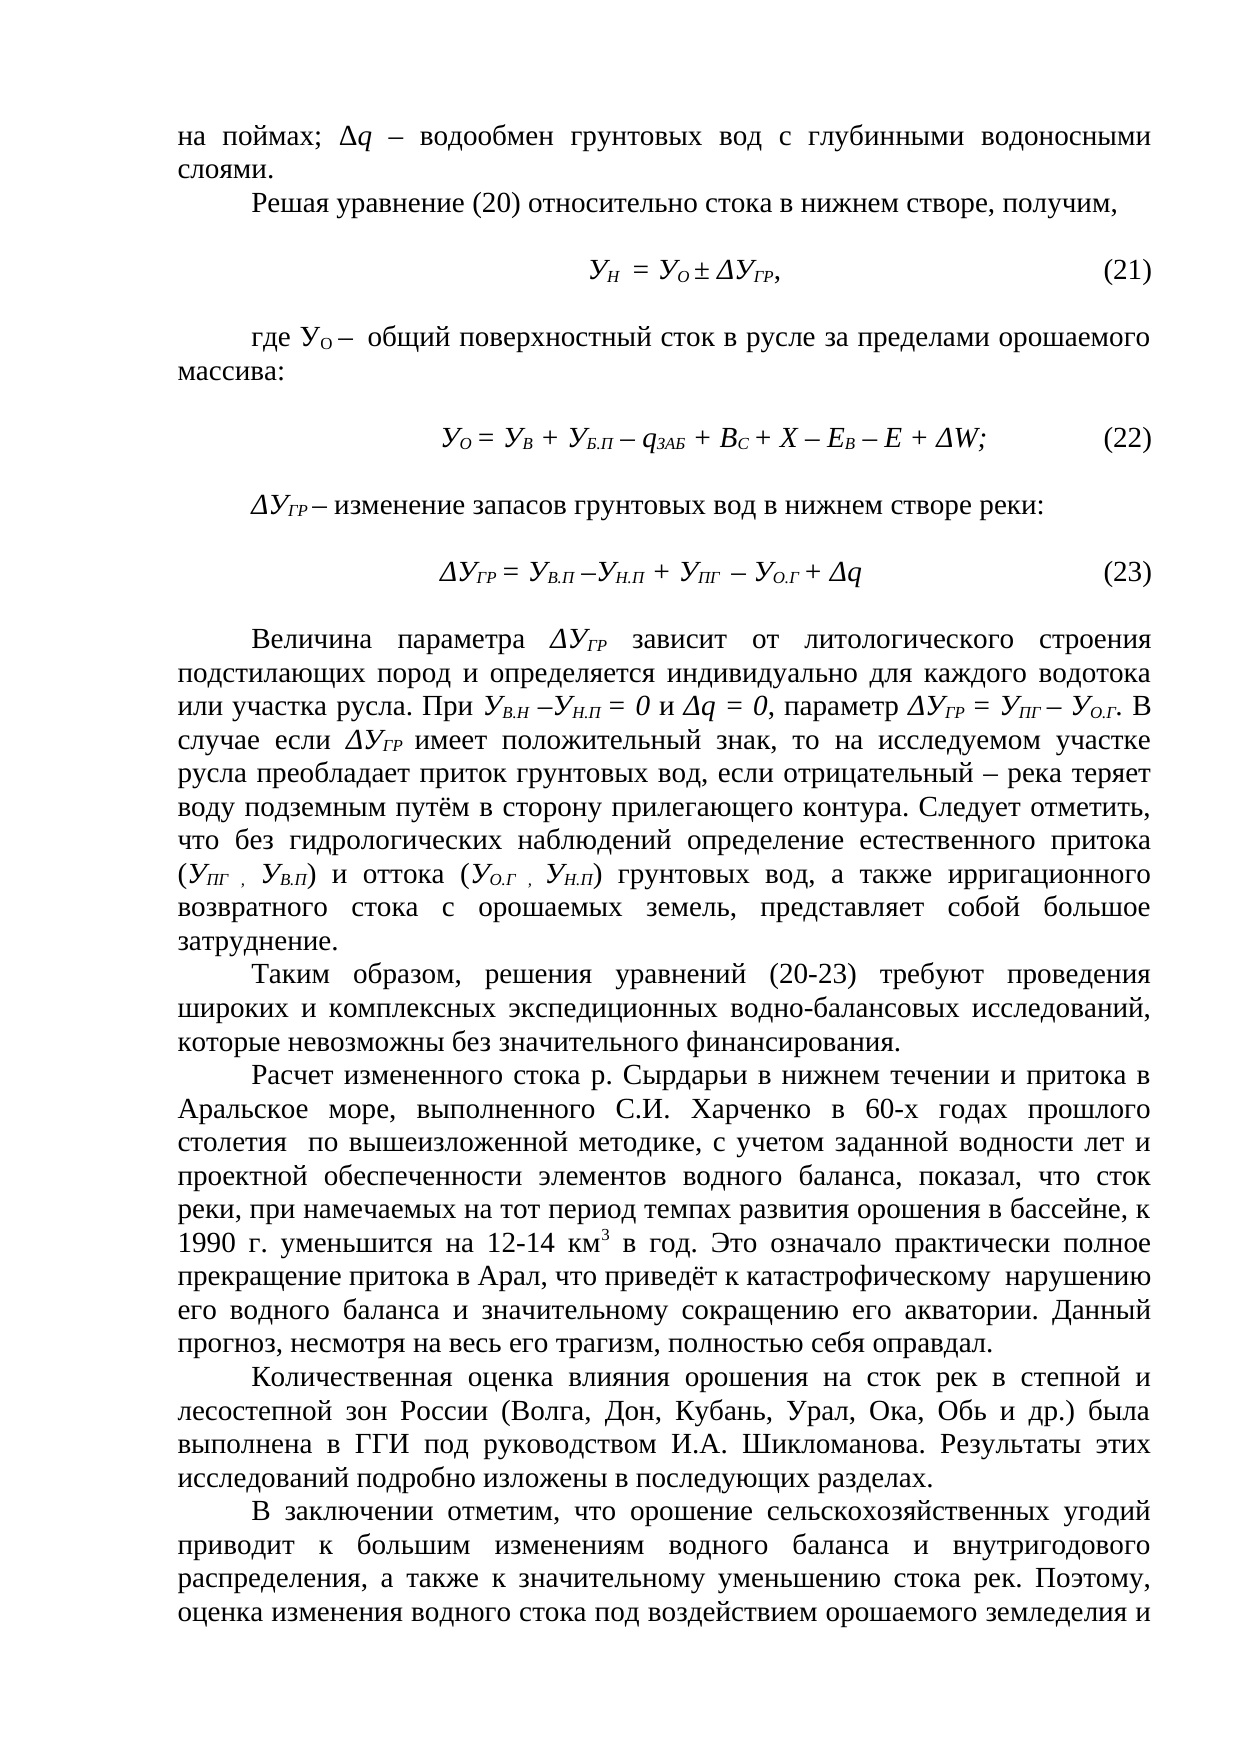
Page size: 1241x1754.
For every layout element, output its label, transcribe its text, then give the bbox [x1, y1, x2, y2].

text УН = УО ± ΔУГР, (21) [177, 252, 1152, 286]
text Расчет измененного стока р. Сырдарьи в нижнем течении и притока в Аральское море, выполненного С.И. Харченко в 60-х годах прошлого столетия по вышеизложенной методике, с учетом заданной водности лет и проектной обеспеченности элементов водного баланса, показал, что сток реки, при намечаемых на тот период темпах развития орошения в бассейне, к 1990 г. уменьшится на 12-14 км3 в год. Это означало практически полное прекращение притока в Арал, что приведёт к катастрофическому нарушению его водного баланса и значительному сокращению его акватории. Данный прогноз, несмотря на весь его трагизм, полностью себя оправдал. [177, 1057, 1152, 1359]
text где УО – общий поверхностный сток в русле за пределами орошаемого массива: [177, 319, 1152, 386]
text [177, 118, 1152, 185]
text ΔУГР = УВ.П –УН.П + УПГ – УО.Г + Δq (23) [177, 554, 1152, 588]
text Величина параметра ΔУГР зависит от литологического строения подстилающих пород и определяется индивидуально для каждого водотока или участка русла. При УВ.Н –УН.П = 0 и Δq = 0, параметр ΔУГР = УПГ – УО.Г. В случае если ΔУГР имеет положительный знак, то на исследуемом участке русла преобладает приток грунтовых вод, если отрицательный – река теряет воду подземным путём в сторону прилегающего контура. Следует отметить, что без гидрологических наблюдений определение естественного притока (УПГ , УВ.П) и оттока (УО.Г , УН.П) грунтовых вод, а также ирригационного возвратного стока с орошаемых земель, представляет собой большое затруднение. [177, 621, 1152, 957]
text Решая уравнение (20) относительно стока в нижнем створе, получим, [177, 185, 1152, 219]
text Количественная оценка влияния орошения на сток рек в степной и лесостепной зон России (Волга, Дон, Кубань, Урал, Ока, Обь и др.) была выполнена в ГГИ под руководством И.А. Шикломанова. Результаты этих исследований подробно изложены в последующих разделах. [177, 1359, 1152, 1493]
text Таким образом, решения уравнений (20-23) требуют проведения широких и комплексных экспедиционных водно-балансовых исследований, которые невозможны без значительного финансирования. [177, 957, 1152, 1057]
text ΔУГР – изменение запасов грунтовых вод в нижнем створе реки: [177, 487, 1152, 521]
text УО = УВ + УБ.П – qЗАБ + ВС + Х – ЕВ – Е + ΔW; (22) [177, 420, 1152, 453]
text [177, 1493, 1152, 1627]
